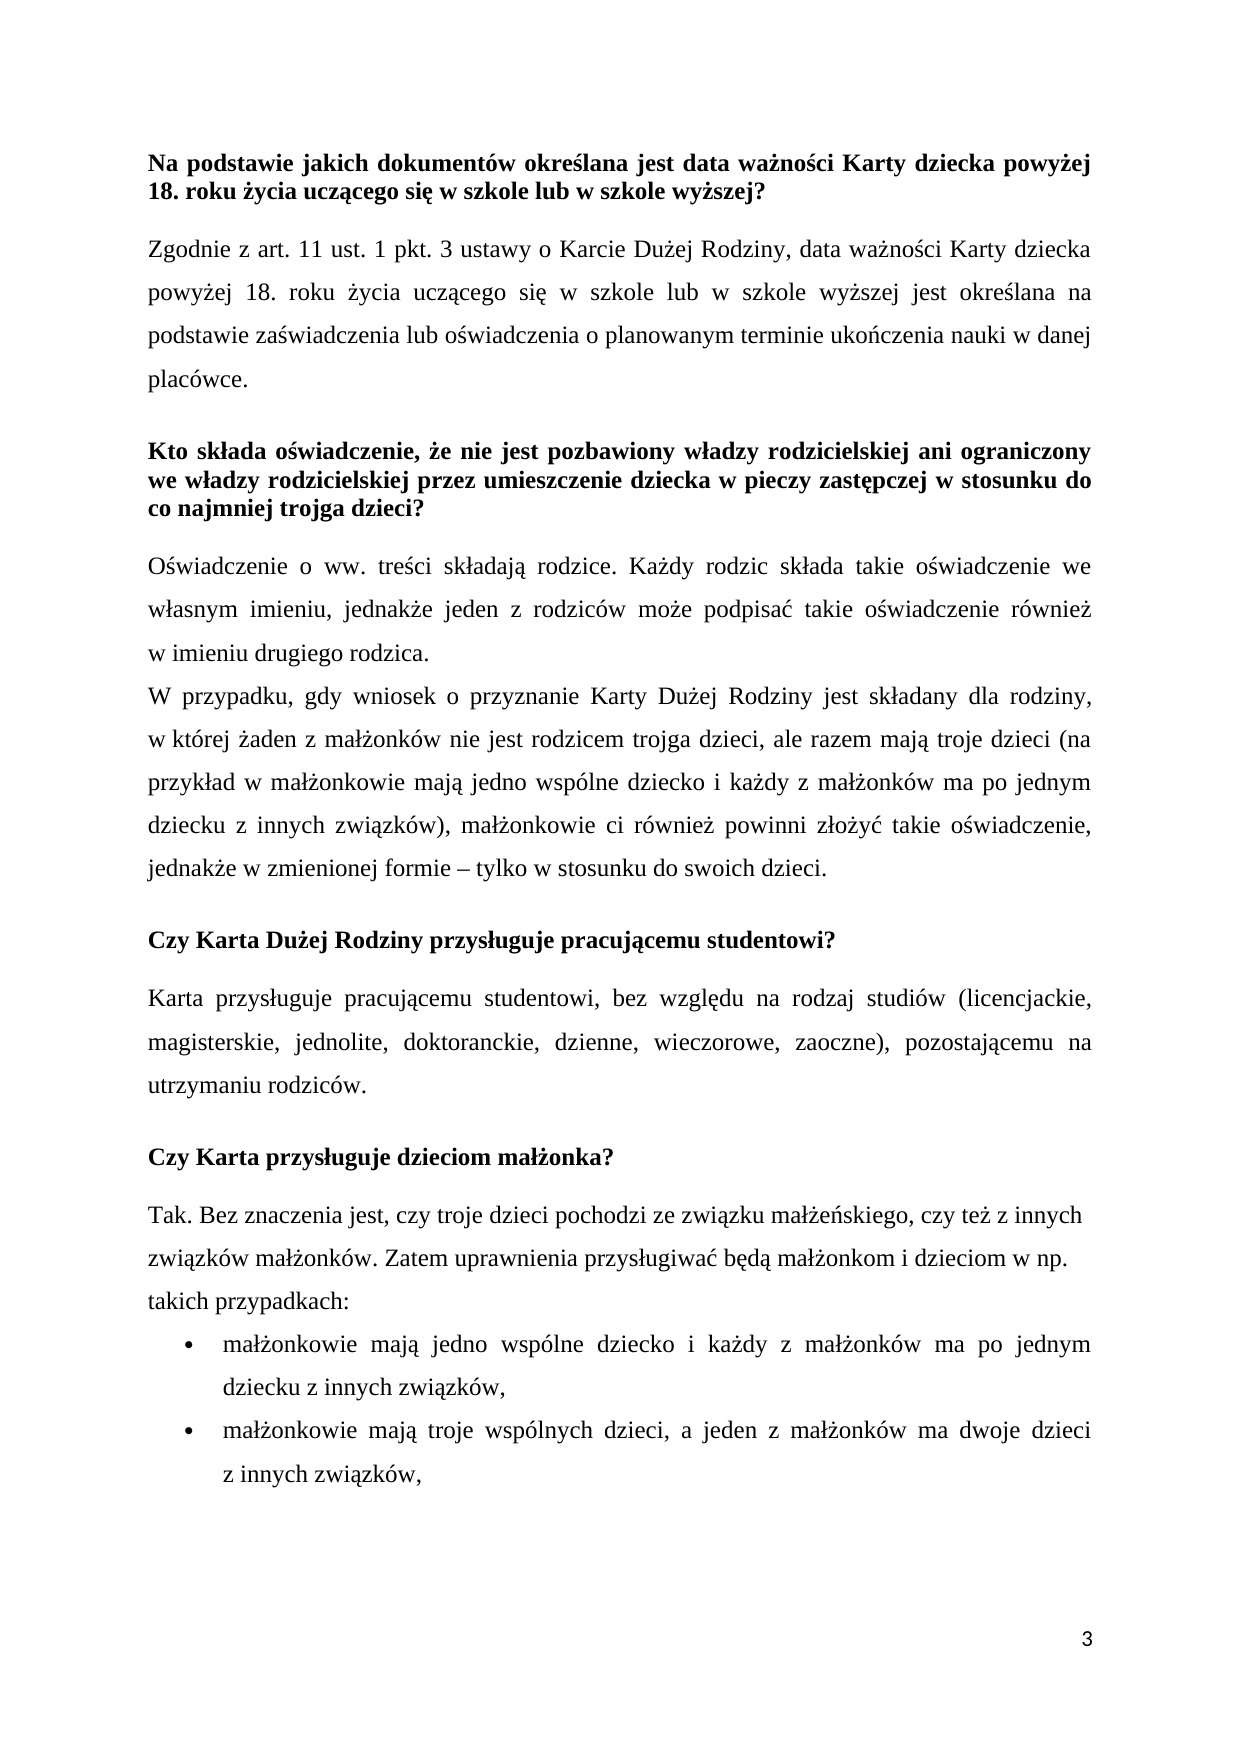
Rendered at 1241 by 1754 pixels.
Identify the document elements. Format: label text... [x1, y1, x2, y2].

list małżonkowie mają troje wspólnych dzieci, a jeden z małżonków ma dwoje dzieci z innych związków, [185, 1416, 1093, 1487]
text Na podstawie jakich dokumentów określana jest data ważności Karty dziecka powyżej 18. roku życia uczącego się w szkole lub w szkole wyższej? [148, 148, 1093, 205]
text Oświadczenie o ww. treści składają rodzice. Każdy rodzic składa takie oświadczenie we własnym imieniu, jednakże jeden z rodziców może podpisać takie oświadczenie również w imieniu drugiego rodzica. [148, 551, 1093, 666]
text Kto składa oświadczenie, że nie jest pozbawiony władzy rodzicielskiej ani ograniczony we władzy rodzicielskiej przez umieszczenie dziecka w pieczy zastępczej w stosunku do co najmniej trojga dzieci? [148, 436, 1093, 522]
text Tak. Bez znaczenia jest, czy troje dzieci pochodzi ze związku małżeńskiego, czy też z innych związków małżonków. Zatem uprawnienia przysługiwać będą małżonkom i dzieciom w np. takich przypadkach: [148, 1200, 1093, 1315]
list małżonkowie mają jedno wspólne dziecko i każdy z małżonków ma po jednym dziecku z innych związków, [185, 1329, 1093, 1401]
text W przypadku, gdy wniosek o przyznanie Karty Dużej Rodziny jest składany dla rodziny, w której żaden z małżonków nie jest rodzicem trojga dzieci, ale razem mają troje dzieci (na przykład w małżonkowie mają jedno wspólne dziecko i każdy z małżonków ma po jednym dziecku z innych związków), małżonkowie ci również powinni złożyć takie oświadczenie, jednakże w zmienionej formie – tylko w stosunku do swoich dzieci. [148, 681, 1093, 882]
text Czy Karta przysługuje dzieciom małżonka? [148, 1142, 1093, 1171]
text Czy Karta Dużej Rodziny przysługuje pracującemu studentowi? [148, 926, 1093, 954]
text Zgodnie z art. 11 ust. 1 pkt. 3 ustawy o Karcie Dużej Rodziny, data ważności Karty dziecka powyżej 18. roku życia uczącego się w szkole lub w szkole wyższej jest określana na podstawie zaświadczenia lub oświadczenia o planowanym terminie ukończenia nauki w danej placówce. [148, 234, 1093, 392]
text Karta przysługuje pracującemu studentowi, bez względu na rodzaj studiów (licencjackie, magisterskie, jednolite, doktoranckie, dzienne, wieczorowe, zaoczne), pozostającemu na utrzymaniu rodziców. [148, 983, 1093, 1098]
